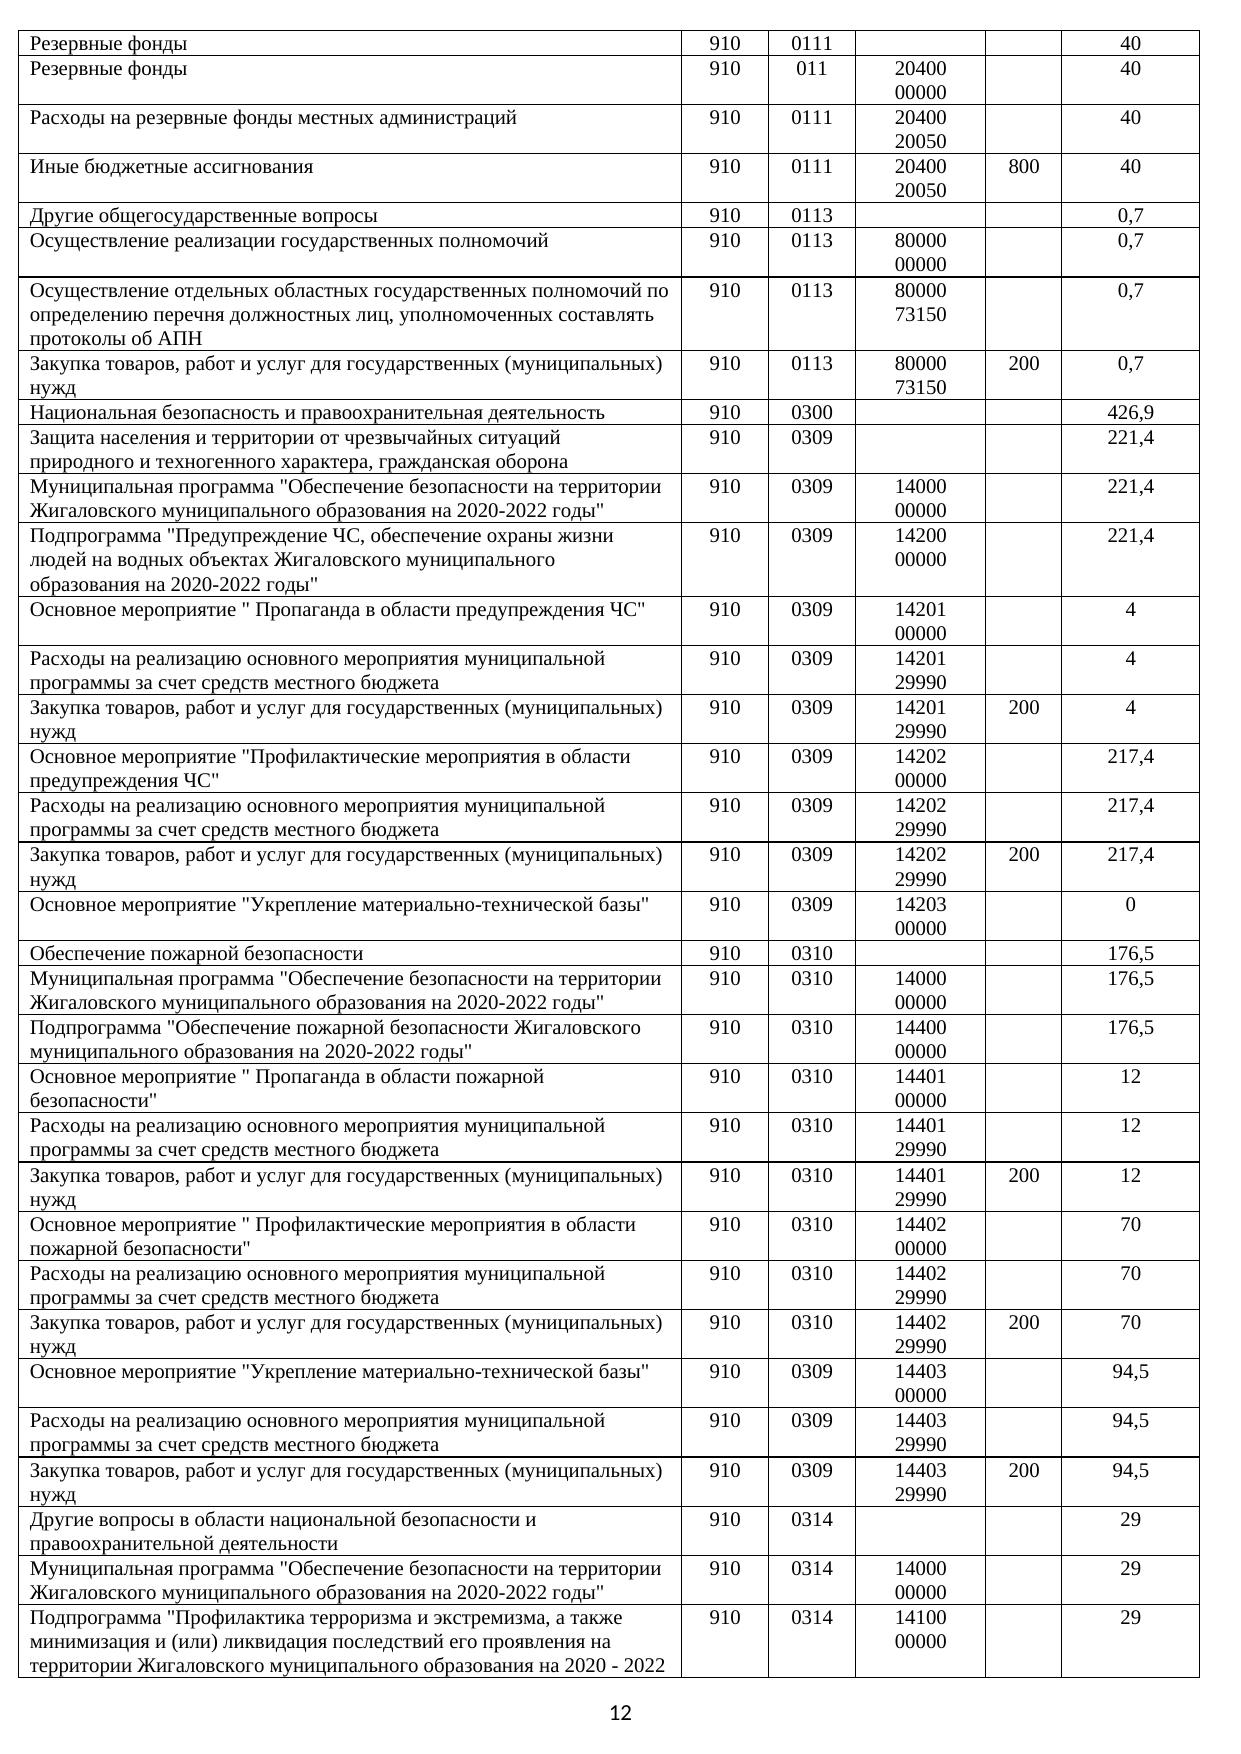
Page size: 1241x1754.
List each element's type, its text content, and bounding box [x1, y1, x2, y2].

table_cell [986, 474, 1061, 522]
table_cell 910 [682, 1113, 768, 1161]
table_cell Основное мероприятие "Укрепление материально-технической базы" [19, 892, 681, 940]
table_cell 910 [682, 793, 768, 841]
table_cell [856, 400, 985, 424]
table_cell 80000 73150 [856, 351, 985, 399]
table_cell Расходы на реализацию основного мероприятия муниципальной программы за счет средств местного бюджета [19, 793, 681, 841]
table_cell 221,4 [1062, 474, 1199, 522]
table_cell 29 [1062, 1605, 1199, 1677]
table_cell [986, 1507, 1061, 1555]
table_cell 14400 00000 [856, 1015, 985, 1063]
table_cell 910 [682, 1507, 768, 1555]
table_cell 0111 [769, 31, 855, 55]
table_cell 14000 00000 [856, 474, 985, 522]
table_cell 910 [682, 843, 768, 891]
table_cell 0309 [769, 474, 855, 522]
table_cell 0309 [769, 425, 855, 473]
table_cell 20400 20050 [856, 154, 985, 202]
table_cell Муниципальная программа "Обеспечение безопасности на территории Жигаловского муниципального образования на 2020-2022 годы" [19, 474, 681, 522]
table_cell 910 [682, 1064, 768, 1112]
table_cell 0310 [769, 1113, 855, 1161]
table_cell 94,5 [1062, 1359, 1199, 1407]
table_cell 200 [986, 1163, 1061, 1211]
table_cell 910 [682, 1163, 768, 1211]
table_cell 0309 [769, 523, 855, 596]
table_cell [986, 31, 1061, 55]
table_cell 910 [682, 1408, 768, 1456]
table_cell 14402 00000 [856, 1212, 985, 1260]
table_cell 910 [682, 425, 768, 473]
table_cell 0300 [769, 400, 855, 424]
table_cell 0310 [769, 1310, 855, 1358]
table_cell 200 [986, 843, 1061, 891]
table_cell 426,9 [1062, 400, 1199, 424]
table_cell 29 [1062, 1556, 1199, 1604]
table_cell 200 [986, 351, 1061, 399]
table_cell 910 [682, 1310, 768, 1358]
table_cell 14402 29990 [856, 1310, 985, 1358]
table_cell 910 [682, 56, 768, 104]
table_cell [986, 56, 1061, 104]
table_cell Муниципальная программа "Обеспечение безопасности на территории Жигаловского муниципального образования на 2020-2022 годы" [19, 1556, 681, 1604]
table_cell 200 [986, 1458, 1061, 1506]
table_cell 14202 29990 [856, 793, 985, 841]
table_cell 14401 29990 [856, 1113, 985, 1161]
table_cell 0,7 [1062, 278, 1199, 350]
table_cell 910 [682, 400, 768, 424]
table_cell 910 [682, 941, 768, 965]
table_cell 0309 [769, 793, 855, 841]
table_cell 910 [682, 1015, 768, 1063]
table_cell Муниципальная программа "Обеспечение безопасности на территории Жигаловского муниципального образования на 2020-2022 годы" [19, 966, 681, 1014]
table_cell [986, 941, 1061, 965]
table_cell Защита населения и территории от чрезвычайных ситуаций природного и техногенного характера, гражданская оборона [19, 425, 681, 473]
table_cell 20400 20050 [856, 105, 985, 153]
table_cell 910 [682, 154, 768, 202]
table_cell 221,4 [1062, 425, 1199, 473]
table_cell 910 [682, 105, 768, 153]
table_cell 0113 [769, 351, 855, 399]
table_cell 14201 29990 [856, 695, 985, 743]
table_cell [986, 523, 1061, 596]
table_cell 0 [1062, 892, 1199, 940]
table_cell 80000 73150 [856, 278, 985, 350]
table_cell [986, 105, 1061, 153]
table_cell 40 [1062, 31, 1199, 55]
table_cell 0,7 [1062, 351, 1199, 399]
table_cell 0309 [769, 1458, 855, 1506]
table_cell 0314 [769, 1605, 855, 1677]
table_cell 910 [682, 1458, 768, 1506]
table_cell Резервные фонды [19, 31, 681, 55]
table_cell 910 [682, 1556, 768, 1604]
table_cell 0310 [769, 1163, 855, 1211]
table_cell 80000 00000 [856, 228, 985, 276]
table_cell 0310 [769, 1015, 855, 1063]
table_cell 910 [682, 744, 768, 792]
table_cell Закупка товаров, работ и услуг для государственных (муниципальных) нужд [19, 1163, 681, 1211]
table_cell 0113 [769, 278, 855, 350]
table_cell 14201 29990 [856, 646, 985, 694]
table_cell 910 [682, 1212, 768, 1260]
table_cell 14402 29990 [856, 1261, 985, 1309]
table_cell 217,4 [1062, 793, 1199, 841]
table_cell 14401 29990 [856, 1163, 985, 1211]
table_cell 12 [1062, 1163, 1199, 1211]
table_cell [986, 278, 1061, 350]
table_cell 0,7 [1062, 228, 1199, 276]
table_cell Подпрограмма "Предупреждение ЧС, обеспечение охраны жизни людей на водных объектах Жигаловского муниципального образования на 2020-2022 годы" [19, 523, 681, 596]
table_cell Резервные фонды [19, 56, 681, 104]
table_cell Закупка товаров, работ и услуг для государственных (муниципальных) нужд [19, 351, 681, 399]
table_cell [856, 941, 985, 965]
table_cell 0310 [769, 941, 855, 965]
table_cell 14202 00000 [856, 744, 985, 792]
table_cell 0310 [769, 966, 855, 1014]
table_cell 910 [682, 1261, 768, 1309]
table_cell Основное мероприятие "Профилактические мероприятия в области предупреждения ЧС" [19, 744, 681, 792]
table_cell 14201 00000 [856, 597, 985, 645]
table_cell 910 [682, 203, 768, 227]
table_cell 12 [1062, 1064, 1199, 1112]
table_cell [986, 1064, 1061, 1112]
table_cell [986, 1015, 1061, 1063]
table_cell Основное мероприятие "Укрепление материально-технической базы" [19, 1359, 681, 1407]
table_cell 910 [682, 278, 768, 350]
table_cell 0309 [769, 1359, 855, 1407]
table_cell 910 [682, 228, 768, 276]
table_cell 176,5 [1062, 1015, 1199, 1063]
table_cell 0113 [769, 203, 855, 227]
table_cell Расходы на реализацию основного мероприятия муниципальной программы за счет средств местного бюджета [19, 1113, 681, 1161]
table_cell 0309 [769, 646, 855, 694]
table_cell [986, 744, 1061, 792]
table_cell 200 [986, 695, 1061, 743]
table_cell Подпрограмма "Обеспечение пожарной безопасности Жигаловского муниципального образования на 2020-2022 годы" [19, 1015, 681, 1063]
table_cell 14000 00000 [856, 1556, 985, 1604]
table_cell [986, 1408, 1061, 1456]
table_cell 217,4 [1062, 843, 1199, 891]
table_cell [19, 1605, 681, 1677]
table_cell 910 [682, 1605, 768, 1677]
table_cell Осуществление реализации государственных полномочий [19, 228, 681, 276]
table_cell 221,4 [1062, 523, 1199, 596]
table_cell Другие вопросы в области национальной безопасности и правоохранительной деятельности [19, 1507, 681, 1555]
table_cell 12 [1062, 1113, 1199, 1161]
table_cell 0310 [769, 1064, 855, 1112]
table_cell [986, 203, 1061, 227]
table_cell [856, 203, 985, 227]
table_cell [986, 1605, 1061, 1677]
table_cell Обеспечение пожарной безопасности [19, 941, 681, 965]
table_cell 910 [682, 646, 768, 694]
table_cell 011 [769, 56, 855, 104]
table_cell Национальная безопасность и правоохранительная деятельность [19, 400, 681, 424]
table_cell 14403 00000 [856, 1359, 985, 1407]
table_cell [986, 646, 1061, 694]
table_cell Осуществление отдельных областных государственных полномочий по определению перечня должностных лиц, уполномоченных составлять протоколы об АПН [19, 278, 681, 350]
table_cell [986, 966, 1061, 1014]
table_cell Закупка товаров, работ и услуг для государственных (муниципальных) нужд [19, 1310, 681, 1358]
table_cell [986, 1113, 1061, 1161]
table_cell 910 [682, 31, 768, 55]
table_cell [986, 425, 1061, 473]
table_cell 0309 [769, 744, 855, 792]
table_cell 0309 [769, 892, 855, 940]
table_cell Основное мероприятие " Пропаганда в области пожарной безопасности" [19, 1064, 681, 1112]
table_cell [856, 1507, 985, 1555]
table_cell 14403 29990 [856, 1408, 985, 1456]
table_cell 0309 [769, 597, 855, 645]
table_cell 910 [682, 966, 768, 1014]
table_cell 70 [1062, 1310, 1199, 1358]
table_cell 0314 [769, 1507, 855, 1555]
table_cell 0111 [769, 154, 855, 202]
table_cell 40 [1062, 56, 1199, 104]
table_cell 0310 [769, 1261, 855, 1309]
table_cell 200 [986, 1310, 1061, 1358]
table_cell 14100 00000 [856, 1605, 985, 1677]
table_cell Иные бюджетные ассигнования [19, 154, 681, 202]
table_cell 910 [682, 597, 768, 645]
table_cell [986, 597, 1061, 645]
table_cell Расходы на реализацию основного мероприятия муниципальной программы за счет средств местного бюджета [19, 1261, 681, 1309]
table_cell 910 [682, 351, 768, 399]
table_cell Расходы на резервные фонды местных администраций [19, 105, 681, 153]
table_cell 70 [1062, 1212, 1199, 1260]
table_cell [986, 892, 1061, 940]
table_cell 4 [1062, 646, 1199, 694]
table_cell 14200 00000 [856, 523, 985, 596]
table_cell [986, 1556, 1061, 1604]
table_cell 14203 00000 [856, 892, 985, 940]
table_cell 0314 [769, 1556, 855, 1604]
table_cell 40 [1062, 105, 1199, 153]
table_cell 40 [1062, 154, 1199, 202]
table_cell 217,4 [1062, 744, 1199, 792]
table_cell 29 [1062, 1507, 1199, 1555]
table_cell 94,5 [1062, 1408, 1199, 1456]
table_cell 0309 [769, 1408, 855, 1456]
table_cell 14403 29990 [856, 1458, 985, 1506]
table_cell 14401 00000 [856, 1064, 985, 1112]
table_cell 20400 00000 [856, 56, 985, 104]
table_cell 14000 00000 [856, 966, 985, 1014]
table_cell Другие общегосударственные вопросы [19, 203, 681, 227]
table_cell 4 [1062, 695, 1199, 743]
table_cell [986, 228, 1061, 276]
table_cell 910 [682, 695, 768, 743]
table_cell [986, 793, 1061, 841]
table_cell 0309 [769, 695, 855, 743]
table_cell 910 [682, 474, 768, 522]
table_cell Расходы на реализацию основного мероприятия муниципальной программы за счет средств местного бюджета [19, 646, 681, 694]
table_cell 176,5 [1062, 966, 1199, 1014]
table_cell [986, 1359, 1061, 1407]
table_cell 0,7 [1062, 203, 1199, 227]
table_cell 910 [682, 892, 768, 940]
table_cell 910 [682, 523, 768, 596]
table_cell 70 [1062, 1261, 1199, 1309]
table_cell Основное мероприятие " Пропаганда в области предупреждения ЧС" [19, 597, 681, 645]
table_cell 0111 [769, 105, 855, 153]
table_cell [986, 1261, 1061, 1309]
table_cell 0113 [769, 228, 855, 276]
table_cell 800 [986, 154, 1061, 202]
table_cell Закупка товаров, работ и услуг для государственных (муниципальных) нужд [19, 1458, 681, 1506]
table_cell [856, 425, 985, 473]
table_cell Расходы на реализацию основного мероприятия муниципальной программы за счет средств местного бюджета [19, 1408, 681, 1456]
table_cell 14202 29990 [856, 843, 985, 891]
table_cell 0309 [769, 843, 855, 891]
table_cell Основное мероприятие " Профилактические мероприятия в области пожарной безопасности" [19, 1212, 681, 1260]
table_cell 94,5 [1062, 1458, 1199, 1506]
table_cell [986, 1212, 1061, 1260]
table_cell Закупка товаров, работ и услуг для государственных (муниципальных) нужд [19, 843, 681, 891]
table_cell [986, 400, 1061, 424]
table_cell [856, 31, 985, 55]
table_cell 910 [682, 1359, 768, 1407]
table_cell 4 [1062, 597, 1199, 645]
table_cell 0310 [769, 1212, 855, 1260]
table_cell 176,5 [1062, 941, 1199, 965]
table_cell Закупка товаров, работ и услуг для государственных (муниципальных) нужд [19, 695, 681, 743]
